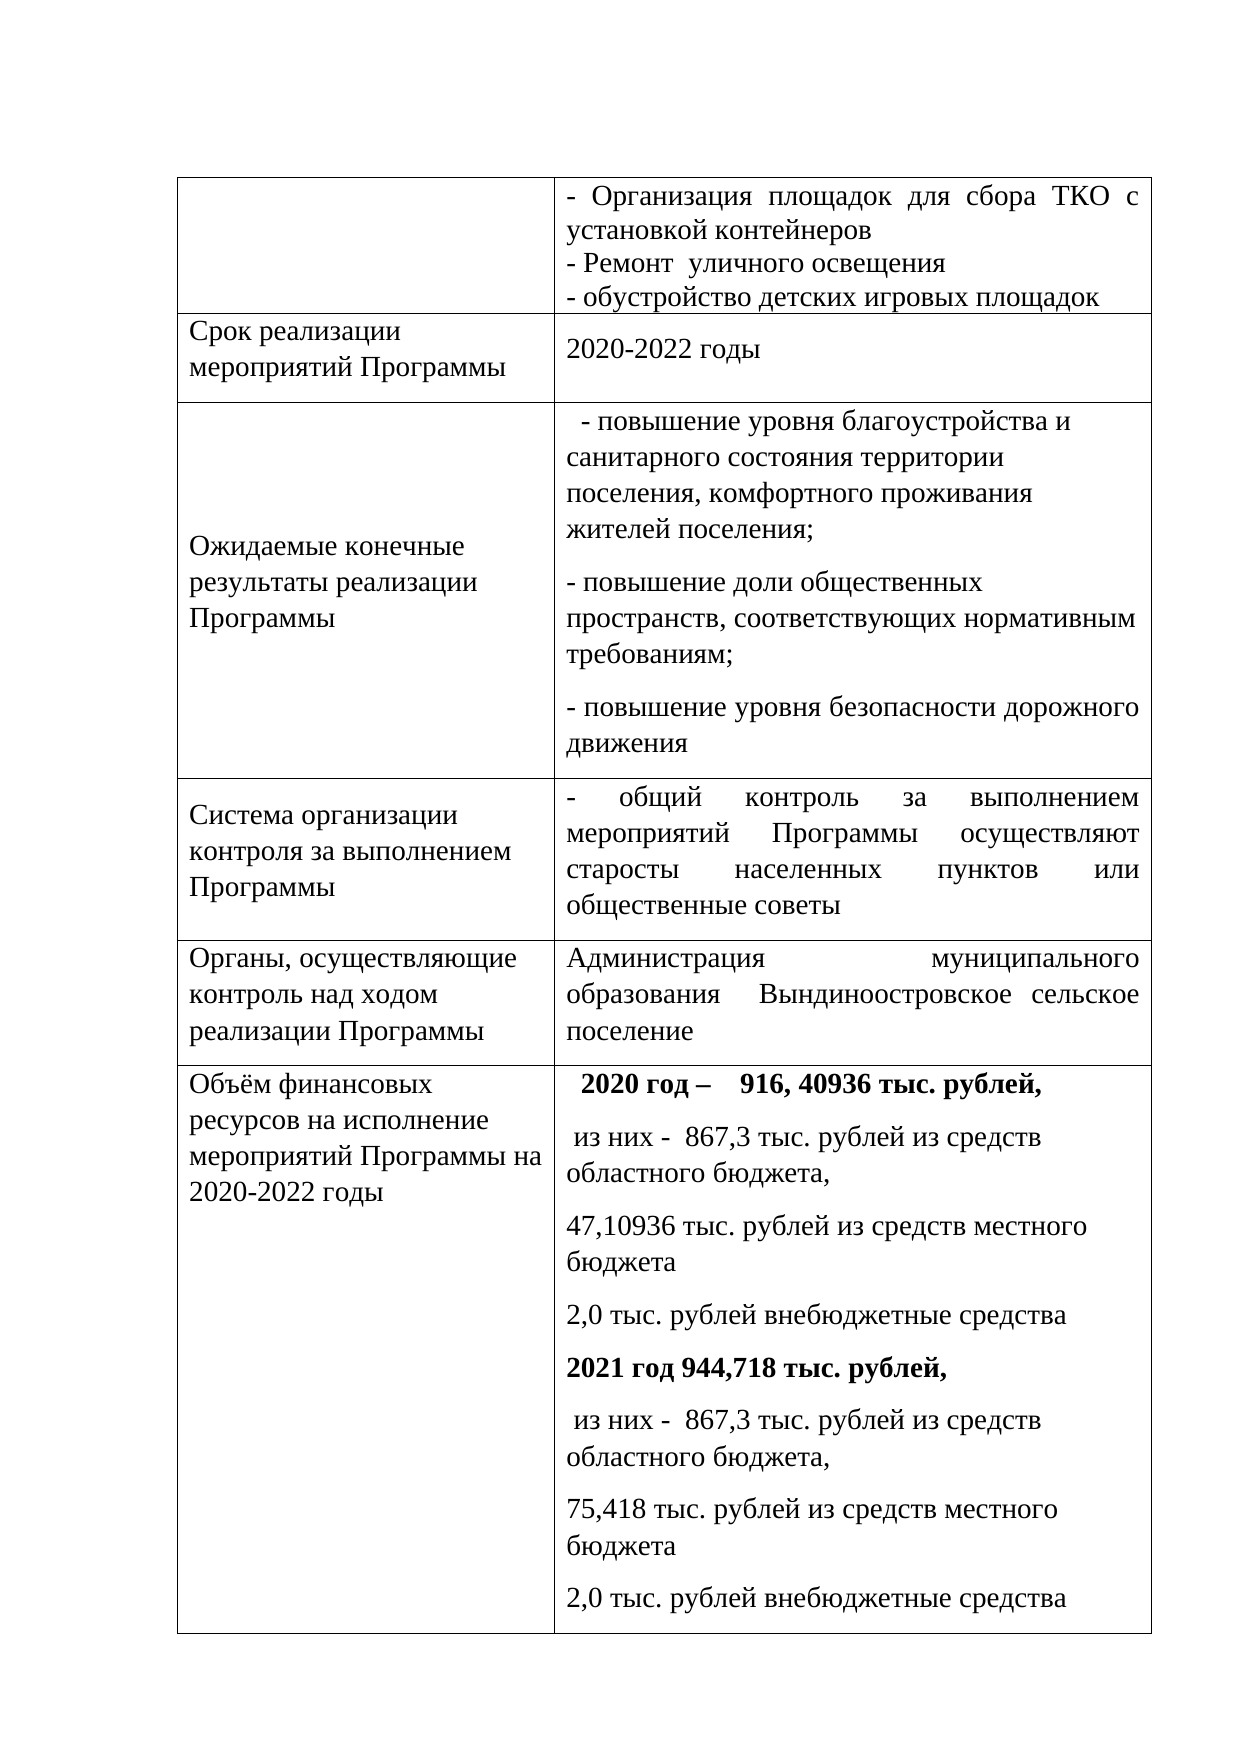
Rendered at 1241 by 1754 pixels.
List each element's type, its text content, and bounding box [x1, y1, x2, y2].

table_cell Администрация муниципального образования Вындиноостровское сельское поселение [555, 941, 1151, 1065]
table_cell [178, 178, 554, 312]
table_cell Срок реализации мероприятий Программы [178, 314, 554, 402]
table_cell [555, 178, 1151, 312]
table_cell - общий контроль за выполнением мероприятий Программы осуществляют старосты населенных пунктов или общественные советы [555, 779, 1151, 939]
table_cell - повышение уровня благоустройства и санитарного состояния территории поселения, комфортного проживания жителей поселения; - повышение доли общественных пространств, соответствующих нормативным требованиям; - повышение уровня безопасности дорожного движения [555, 403, 1151, 778]
table_cell 2020-2022 годы [555, 314, 1151, 402]
table_cell Система организации контроля за выполнением Программы [178, 779, 554, 939]
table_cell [178, 1066, 554, 1633]
table_cell Ожидаемые конечные результаты реализации Программы [178, 403, 554, 778]
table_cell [555, 1066, 1151, 1633]
table_cell Органы, осуществляющие контроль над ходом реализации Программы [178, 941, 554, 1065]
